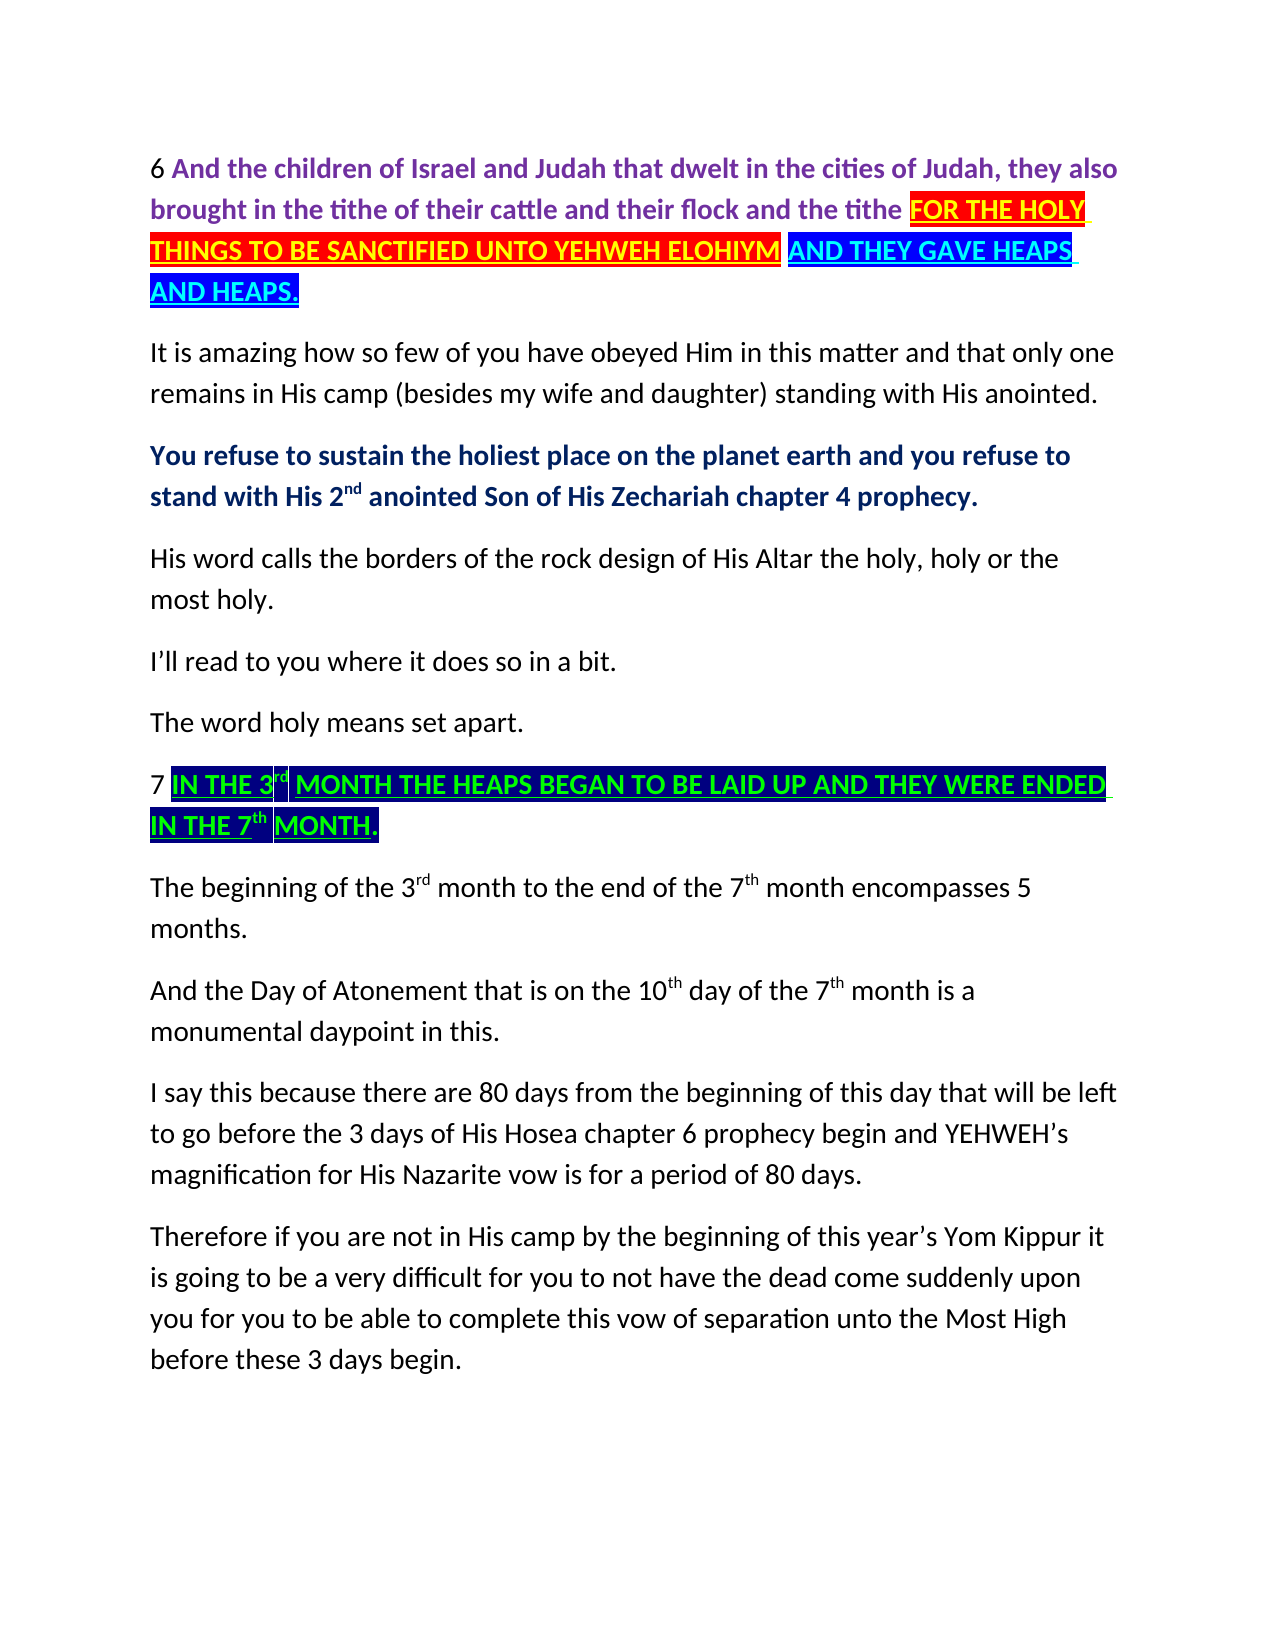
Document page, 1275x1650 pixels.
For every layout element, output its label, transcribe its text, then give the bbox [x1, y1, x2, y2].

text 6 And the children of Israel and Judah that dwelt in the cities of Judah, they also brought in the tithe of their cattle and their flock and the tithe FOR THE HOLY THINGS TO BE SANCTIFIED UNTO YEHWEH ELOHIYM AND THEY GAVE HEAPS AND HEAPS. [150, 150, 1125, 308]
text You refuse to sustain the holiest place on the planet earth and you refuse to stand with His 2nd anointed Son of His Zechariah chapter 4 prophecy. [150, 437, 1125, 514]
text I’ll read to you where it does so in a bit. [150, 643, 1125, 678]
text The word holy means set apart. [150, 704, 1125, 740]
text And the Day of Atonement that is on the 10th day of the 7th month is a monumental daypoint in this. [150, 972, 1125, 1048]
text Therefore if you are not in His camp by the beginning of this year’s Yom Kippur it is going to be a very difficult for you to not have the dead come suddenly upon you for you to be able to complete this vow of separation unto the Most High before these 3 days begin. [150, 1218, 1125, 1376]
text The beginning of the 3rd month to the end of the 7th month encompasses 5 months. [150, 869, 1125, 946]
text 7 IN THE 3rd MONTH THE HEAPS BEGAN TO BE LAID UP AND THEY WERE ENDED IN THE 7th MONTH. [150, 766, 1125, 843]
text It is amazing how so few of you have obeyed Him in this matter and that only one remains in His camp (besides my wife and daughter) standing with His anointed. [150, 334, 1125, 411]
text His word calls the borders of the rock design of His Altar the holy, holy or the most holy. [150, 540, 1125, 617]
text I say this because there are 80 days from the beginning of this day that will be left to go before the 3 days of His Hosea chapter 6 prophecy begin and YEHWEH’s magnification for His Nazarite vow is for a period of 80 days. [150, 1074, 1125, 1192]
